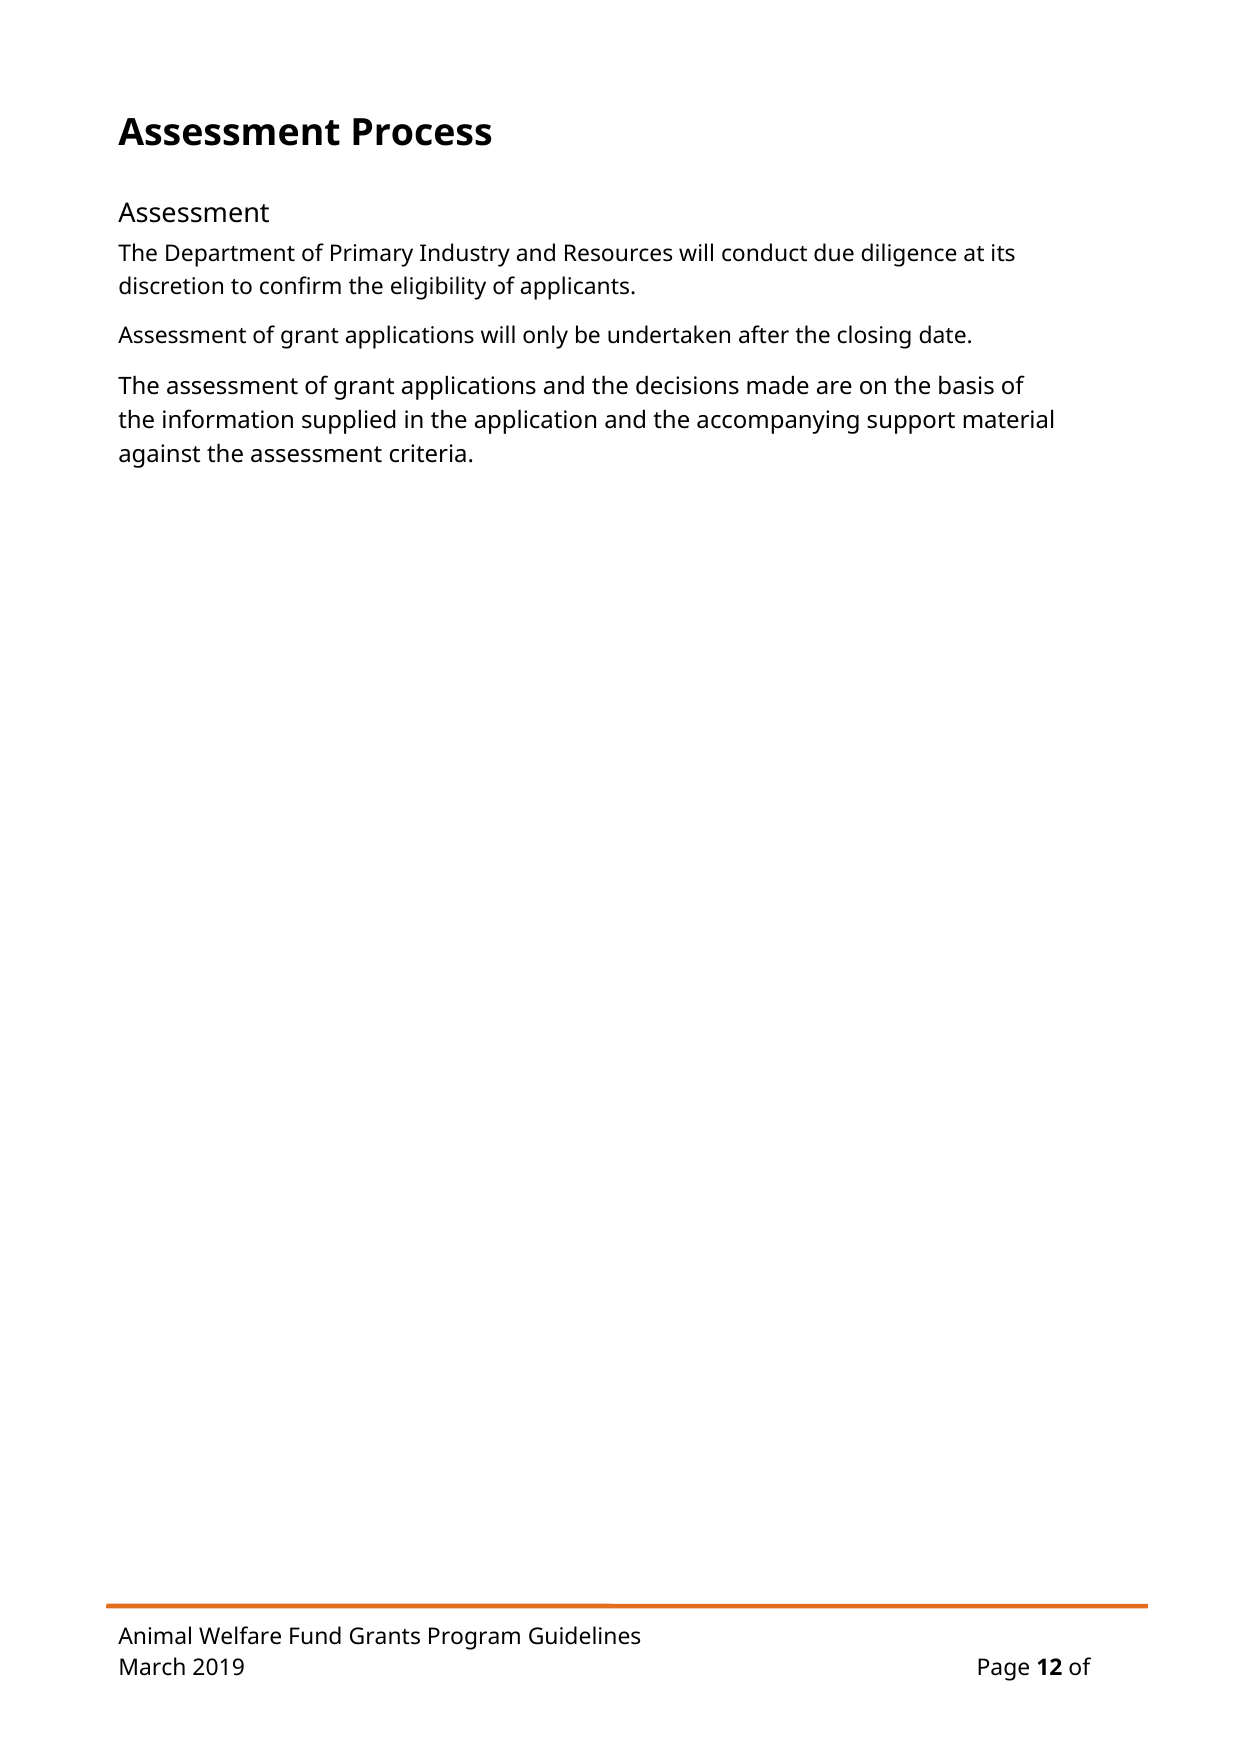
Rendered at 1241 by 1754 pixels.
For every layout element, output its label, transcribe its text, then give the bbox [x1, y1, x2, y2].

subtitle Assessment Process [118, 105, 1063, 156]
text The Department of Primary Industry and Resources will conduct due diligence at its discretion to confirm the eligibility of applicants. [118, 237, 1063, 301]
text Assessment of grant applications will only be undertaken after the closing date. [118, 319, 1063, 350]
subtitle Assessment [118, 194, 1063, 231]
text The assessment of grant applications and the decisions made are on the basis of the information supplied in the application and the accompanying support material against the assessment criteria. [118, 368, 1063, 469]
